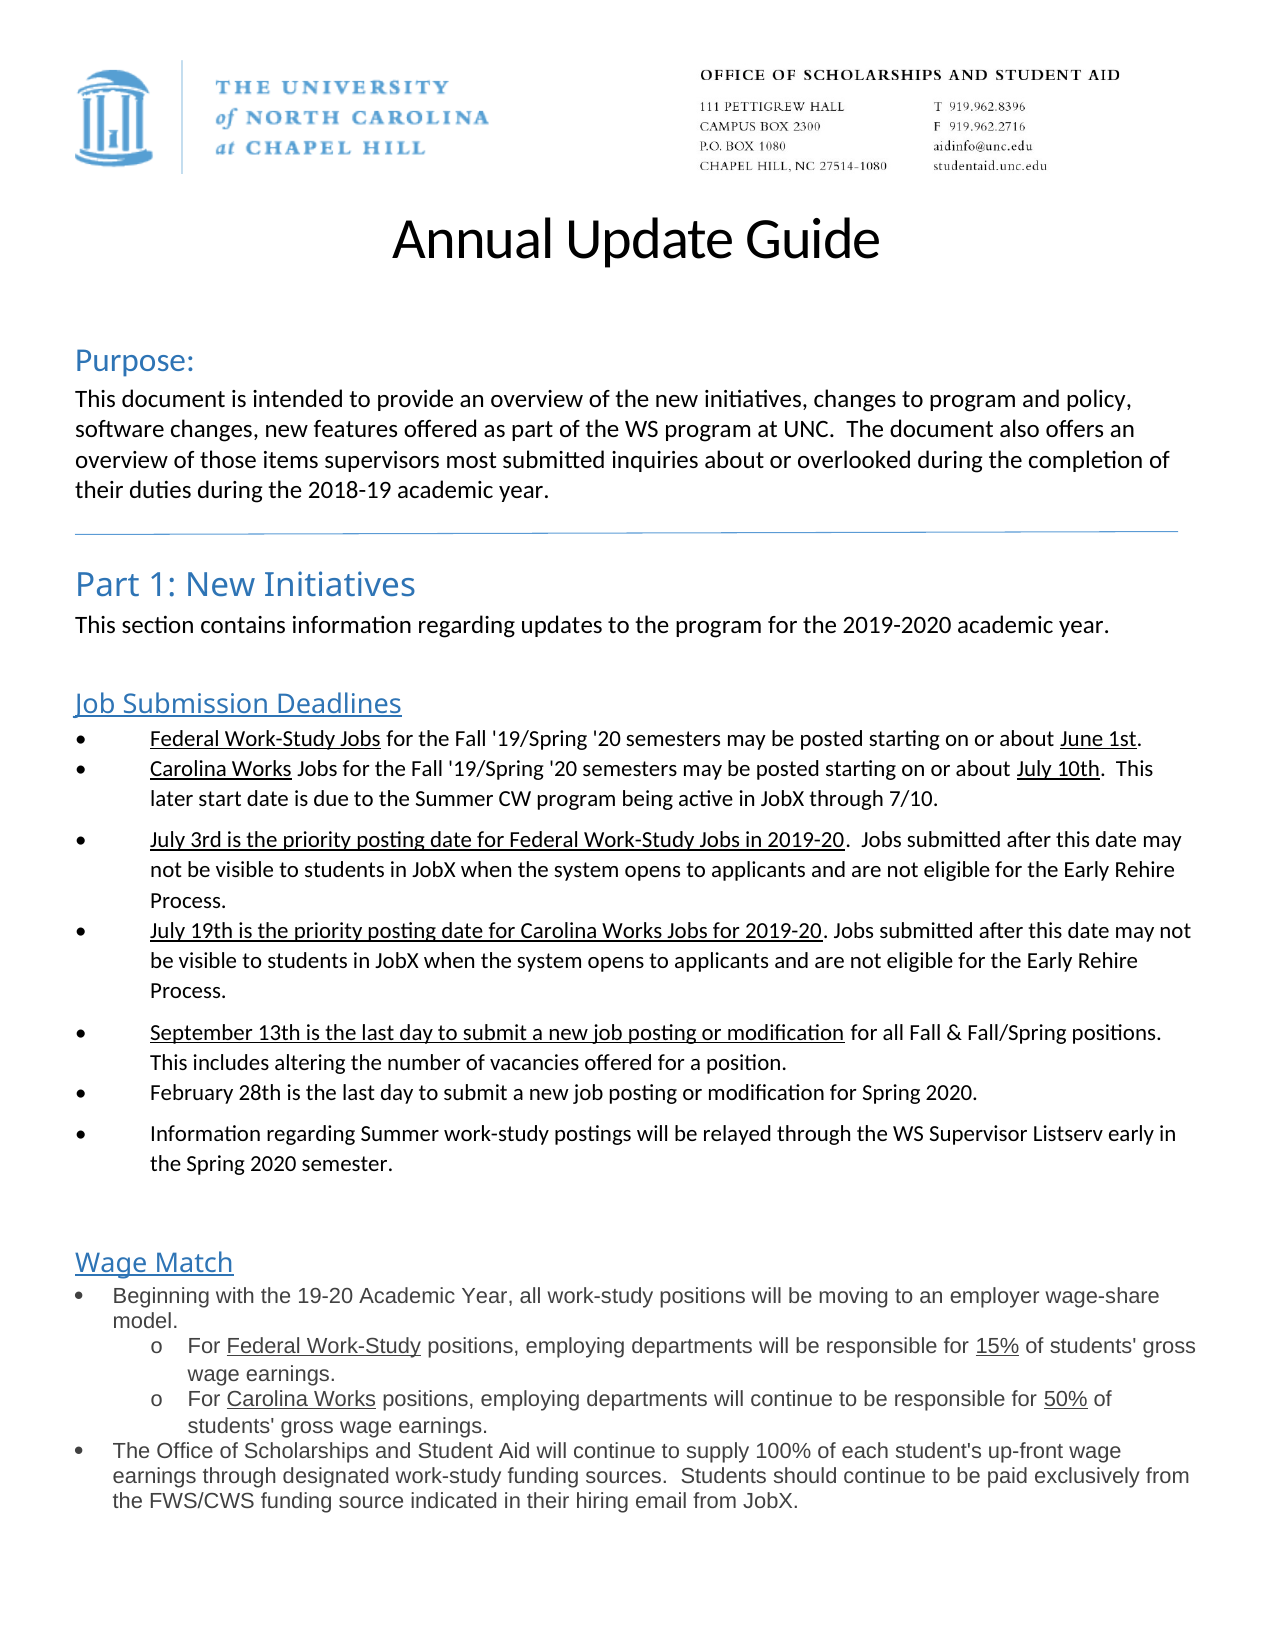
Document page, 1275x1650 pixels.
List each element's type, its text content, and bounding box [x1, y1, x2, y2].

title Annual Update Guide [75, 202, 1200, 273]
subtitle Wage Match [75, 1243, 1200, 1280]
picture [696, 60, 1120, 174]
list Federal Work-Study Jobs for the Fall '19/Spring '20 semesters may be posted starting on or about June 1st. [75, 724, 1200, 752]
list For Federal Work-Study positions, employing departments will be responsible for 15% of students' gross wage earnings. [150, 1333, 1200, 1386]
text This document is intended to provide an overview of the new initiatives, changes to program and policy, software changes, new features offered as part of the WS program at UNC. The document also offers an overview of those items supervisors most submitted inquiries about or overlooked during the completion of their duties during the 2018-19 academic year. [75, 383, 1200, 505]
picture [75, 60, 489, 174]
list Information regarding Summer work-study postings will be relayed through the WS Supervisor Listserv early in the Spring 2020 semester. [75, 1119, 1200, 1177]
list Carolina Works Jobs for the Fall '19/Spring '20 semesters may be posted starting on or about July 10th. This later start date is due to the Summer CW program being active in JobX through 7/10. [75, 754, 1200, 812]
subtitle Purpose: [75, 339, 1200, 380]
subtitle Part 1: New Initiatives [75, 561, 1200, 606]
list The Office of Scholarships and Student Aid will continue to supply 100% of each student's up-front wage earnings through designated work-study funding sources. Students should continue to be paid exclusively from the FWS/CWS funding source indicated in their hiring email from JobX. [75, 1438, 1200, 1513]
list July 3rd is the priority posting date for Federal Work-Study Jobs in 2019-20. Jobs submitted after this date may not be visible to students in JobX when the system opens to applicants and are not eligible for the Early Rehire Process. [75, 825, 1200, 914]
list For Carolina Works positions, employing departments will continue to be responsible for 50% of students' gross wage earnings. [150, 1386, 1200, 1438]
subtitle Job Submission Deadlines [75, 684, 1200, 721]
list February 28th is the last day to submit a new job posting or modification for Spring 2020. [75, 1078, 1200, 1106]
list Beginning with the 19-20 Academic Year, all work-study positions will be moving to an employer wage-share model. [75, 1283, 1200, 1333]
list September 13th is the last day to submit a new job posting or modification for all Fall & Fall/Spring positions. This includes altering the number of vacancies offered for a position. [75, 1018, 1200, 1076]
text This section contains information regarding updates to the program for the 2019-2020 academic year. [75, 609, 1200, 640]
list July 19th is the priority posting date for Carolina Works Jobs for 2019-20. Jobs submitted after this date may not be visible to students in JobX when the system opens to applicants and are not eligible for the Early Rehire Process. [75, 916, 1200, 1004]
